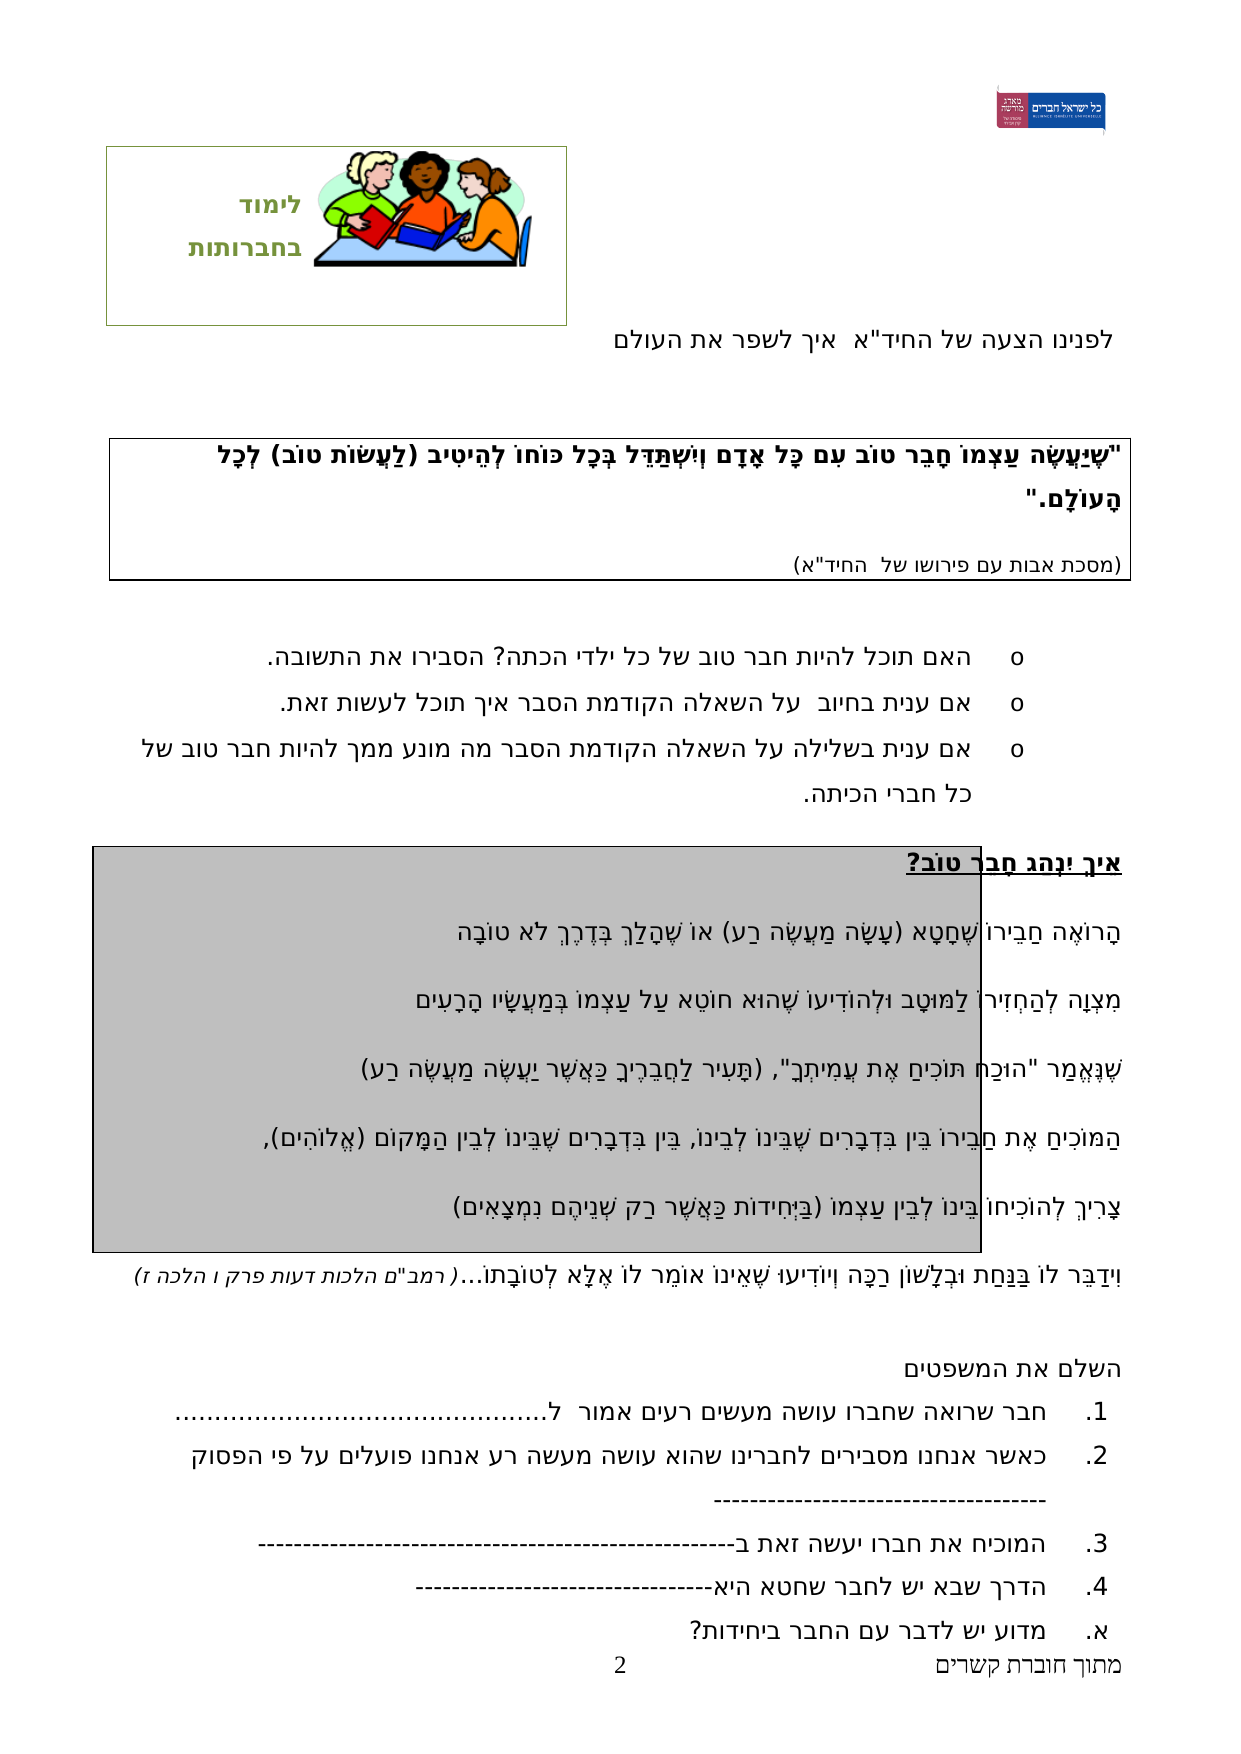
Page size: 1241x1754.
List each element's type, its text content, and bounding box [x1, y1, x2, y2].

list אם ענית בשלילה על השאלה הקודמת הסבר מה מונע ממך להיות חבר טוב של כל חברי הכיתה. [118, 734, 1009, 808]
list המוכיח את חברו יעשה זאת ב----------------------------------------------------- [118, 1529, 1084, 1558]
subtitle שֶׁנֶּאֱמַר "הוּכַח תּוֹכִיחַ אֶת עֲמִיתְךָ", (תָּעִיר לַחֲבֵרֶיךָ כַּאֲשֶׁר יַעֲשֶׂה מַעֲשֶׂה רַע) [118, 1054, 1122, 1083]
subtitle הַמּוֹכִיחַ אֶת חַבֵירוֹ בֵּין בִּדְבָרִים שֶׁבֵּינוֹ לְבֵינוֹ, בֵּין בִּדְבָרִים שֶׁבֵּינוֹ לְבֵין הַמָּקוֹם (אֱלוֹהִים), [118, 1123, 1122, 1152]
subtitle צָרִיךְ לְהוֹכִיחוֹ בֵּינוֹ לְבֵין עַצְמוֹ (בַּיְּחִידוֹת כַּאֲשֶׁר רַק שְׁנֵיהֶם נִמְצָאִים) [118, 1192, 1122, 1221]
subtitle וִידַבֵּר לוֹ בַּנַּחַת וּבְלָשׁוֹן רַכָּה וְיוֹדִיעוּ שֶׁאֵינוֹ אוֹמֵר לוֹ אֶלָּא לְטוֹבָתוֹ...( רמב"ם הלכות דעות פרק ו הלכה ז) [118, 1261, 1122, 1290]
picture [313, 151, 533, 268]
text השלם את המשפטים [118, 1354, 1122, 1383]
subtitle אֵיךְ יִנְהַג חָבֵר טוֹב? [118, 848, 1122, 877]
subtitle (מסכת אבות עם פירושו של החיד"א) [110, 550, 1130, 579]
table_header [314, 147, 566, 324]
list אם ענית בחיוב על השאלה הקודמת הסבר איך תוכל לעשות זאת. [118, 688, 1009, 719]
text לפנינו הצעה של החיד"א איך לשפר את העולם [118, 326, 1122, 355]
table_header לימוד בחברותות [107, 147, 314, 324]
subtitle הָרוֹאֶה חַבֵירוֹ שֶׁחָטָא (עָשָׂה מַעֲשֶׂה רַע) אוֹ שֶׁהָלַךְ בְּדֶרֶךְ לֹא טוֹבָה [118, 917, 1122, 946]
subtitle "שֶׁיַּעֲשֶׂה עַצְמוֹ חָבֵר טוֹב עִם כָּל אָדָם וְיִשְׁתַּדֵּל בְּכָל כּוֹחוֹ לְהֵיטִיב (לַעֲשׂוֹת טוֹב) לְכָל הָעוֹלָם." [110, 439, 1130, 513]
list חבר שרואה שחברו עושה מעשים רעים אמור ל............................................... [118, 1397, 1084, 1427]
list האם תוכל להיות חבר טוב של כל ילדי הכתה? הסבירו את התשובה. [118, 642, 1009, 673]
list מדוע יש לדבר עם החבר ביחידות? [118, 1616, 1084, 1645]
picture [980, 75, 1122, 146]
list הדרך שבא יש לחבר שחטא היא--------------------------------- [118, 1572, 1084, 1602]
subtitle מִצְוָה לְהַחְזִירוֹ לַמּוּטָב וּלְהוֹדִיעוֹ שֶׁהוּא חוֹטֵא עַל עַצְמוֹ בְּמַעֲשָׂיו הָרָעִים [118, 986, 1122, 1015]
list כאשר אנחנו מסבירים לחברינו שהוא עושה מעשה רע אנחנו פועלים על פי הפסוק ------------------------------------- [118, 1441, 1084, 1514]
